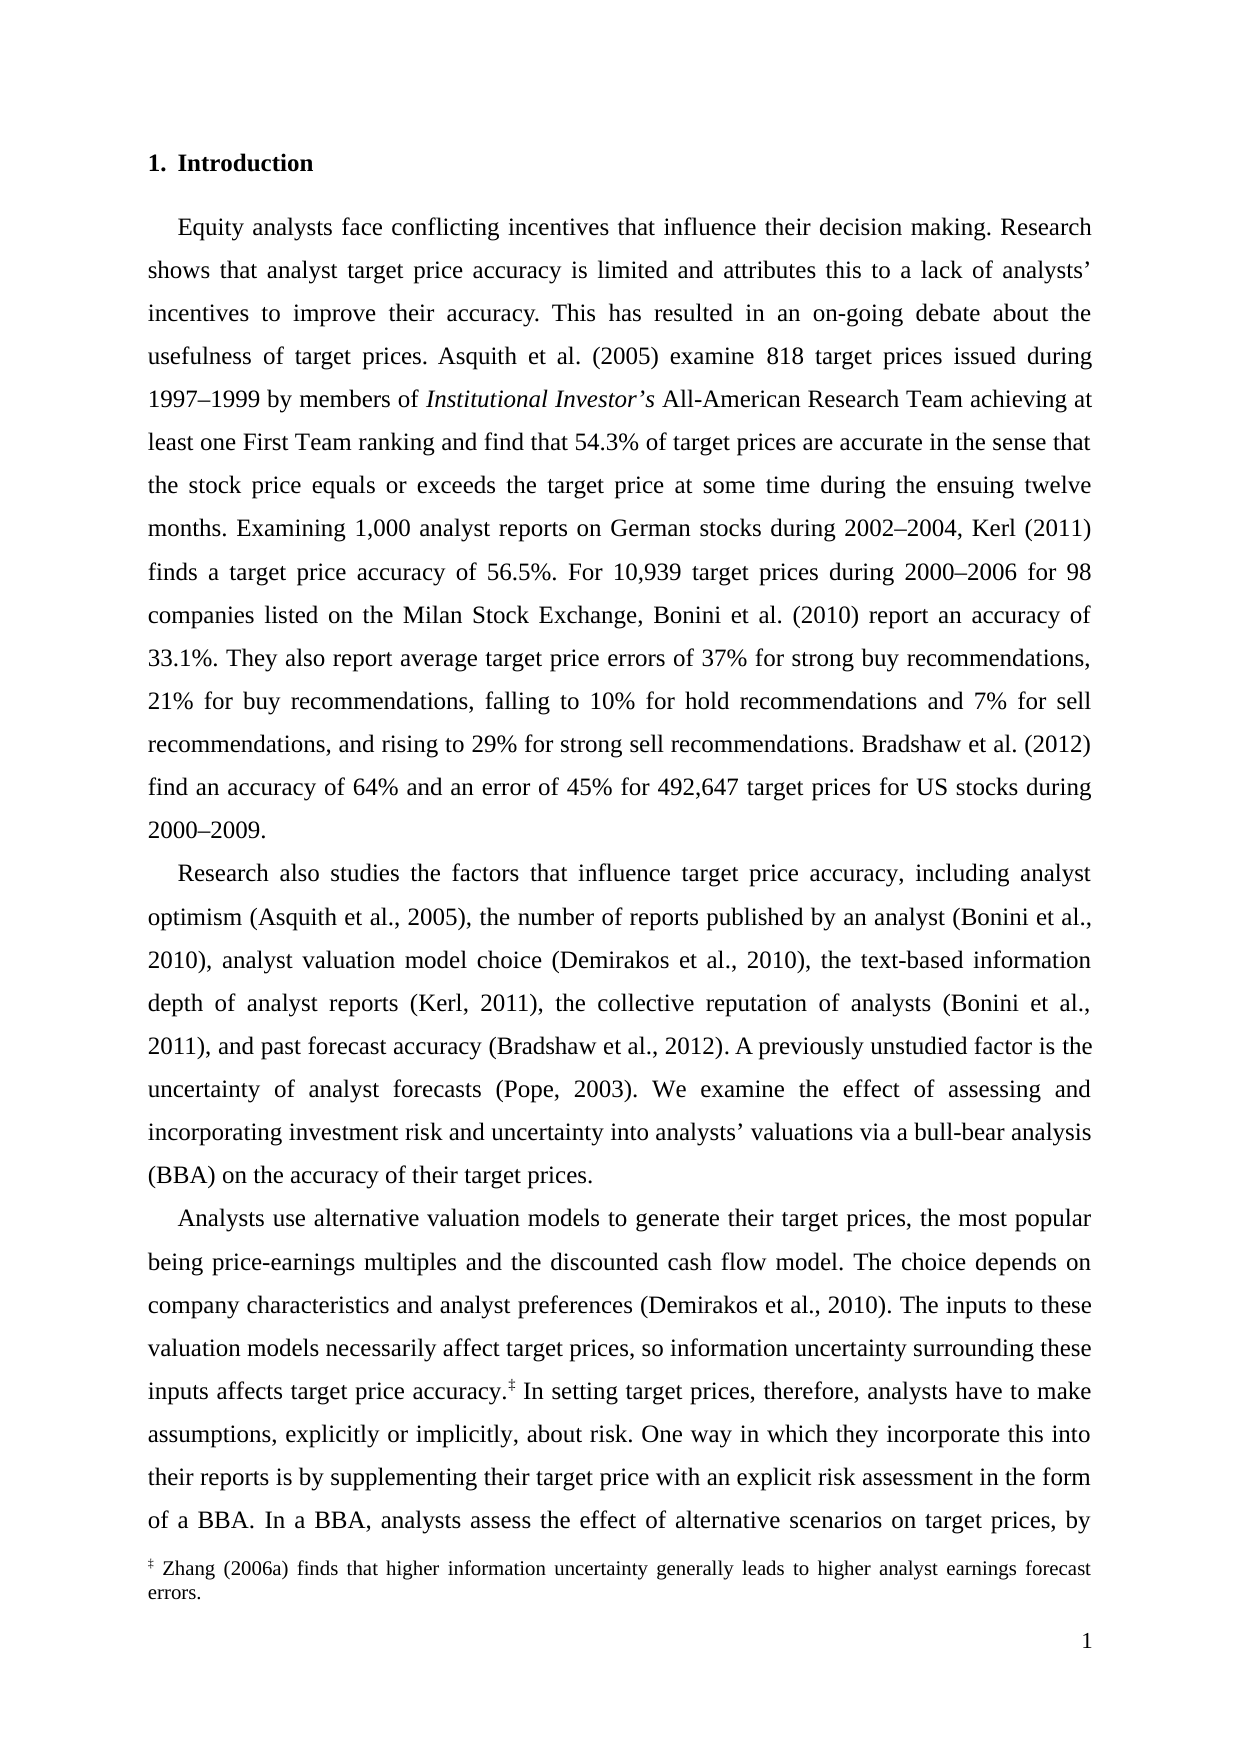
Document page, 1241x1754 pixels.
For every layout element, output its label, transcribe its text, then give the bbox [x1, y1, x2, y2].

text Research also studies the factors that influence target price accuracy, including analyst optimism (Asquith et al., 2005), the number of reports published by an analyst (Bonini et al., 2010), analyst valuation model choice (Demirakos et al., 2010), the text-based information depth of analyst reports (Kerl, 2011), the collective reputation of analysts (Bonini et al., 2011), and past forecast accuracy (Bradshaw et al., 2012). A previously unstudied factor is the uncertainty of analyst forecasts (Pope, 2003). We examine the effect of assessing and incorporating investment risk and uncertainty into analysts’ valuations via a bull-bear analysis (BBA) on the accuracy of their target prices. [148, 858, 1092, 1189]
list Introduction [148, 148, 1092, 176]
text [148, 1203, 1092, 1534]
text Equity analysts face conflicting incentives that influence their decision making. Research shows that analyst target price accuracy is limited and attributes this to a lack of analysts’ incentives to improve their accuracy. This has resulted in an on-going debate about the usefulness of target prices. Asquith et al. (2005) examine 818 target prices issued during 1997–1999 by members of Institutional Investor’s All-American Research Team achieving at least one First Team ranking and find that 54.3% of target prices are accurate in the sense that the stock price equals or exceeds the target price at some time during the ensuing twelve months. Examining 1,000 analyst reports on German stocks during 2002–2004, Kerl (2011) finds a target price accuracy of 56.5%. For 10,939 target prices during 2000–2006 for 98 companies listed on the Milan Stock Exchange, Bonini et al. (2010) report an accuracy of 33.1%. They also report average target price errors of 37% for strong buy recommendations, 21% for buy recommendations, falling to 10% for hold recommendations and 7% for sell recommendations, and rising to 29% for strong sell recommendations. Bradshaw et al. (2012) find an accuracy of 64% and an error of 45% for 492,647 target prices for US stocks during 2000–2009. [148, 212, 1092, 844]
